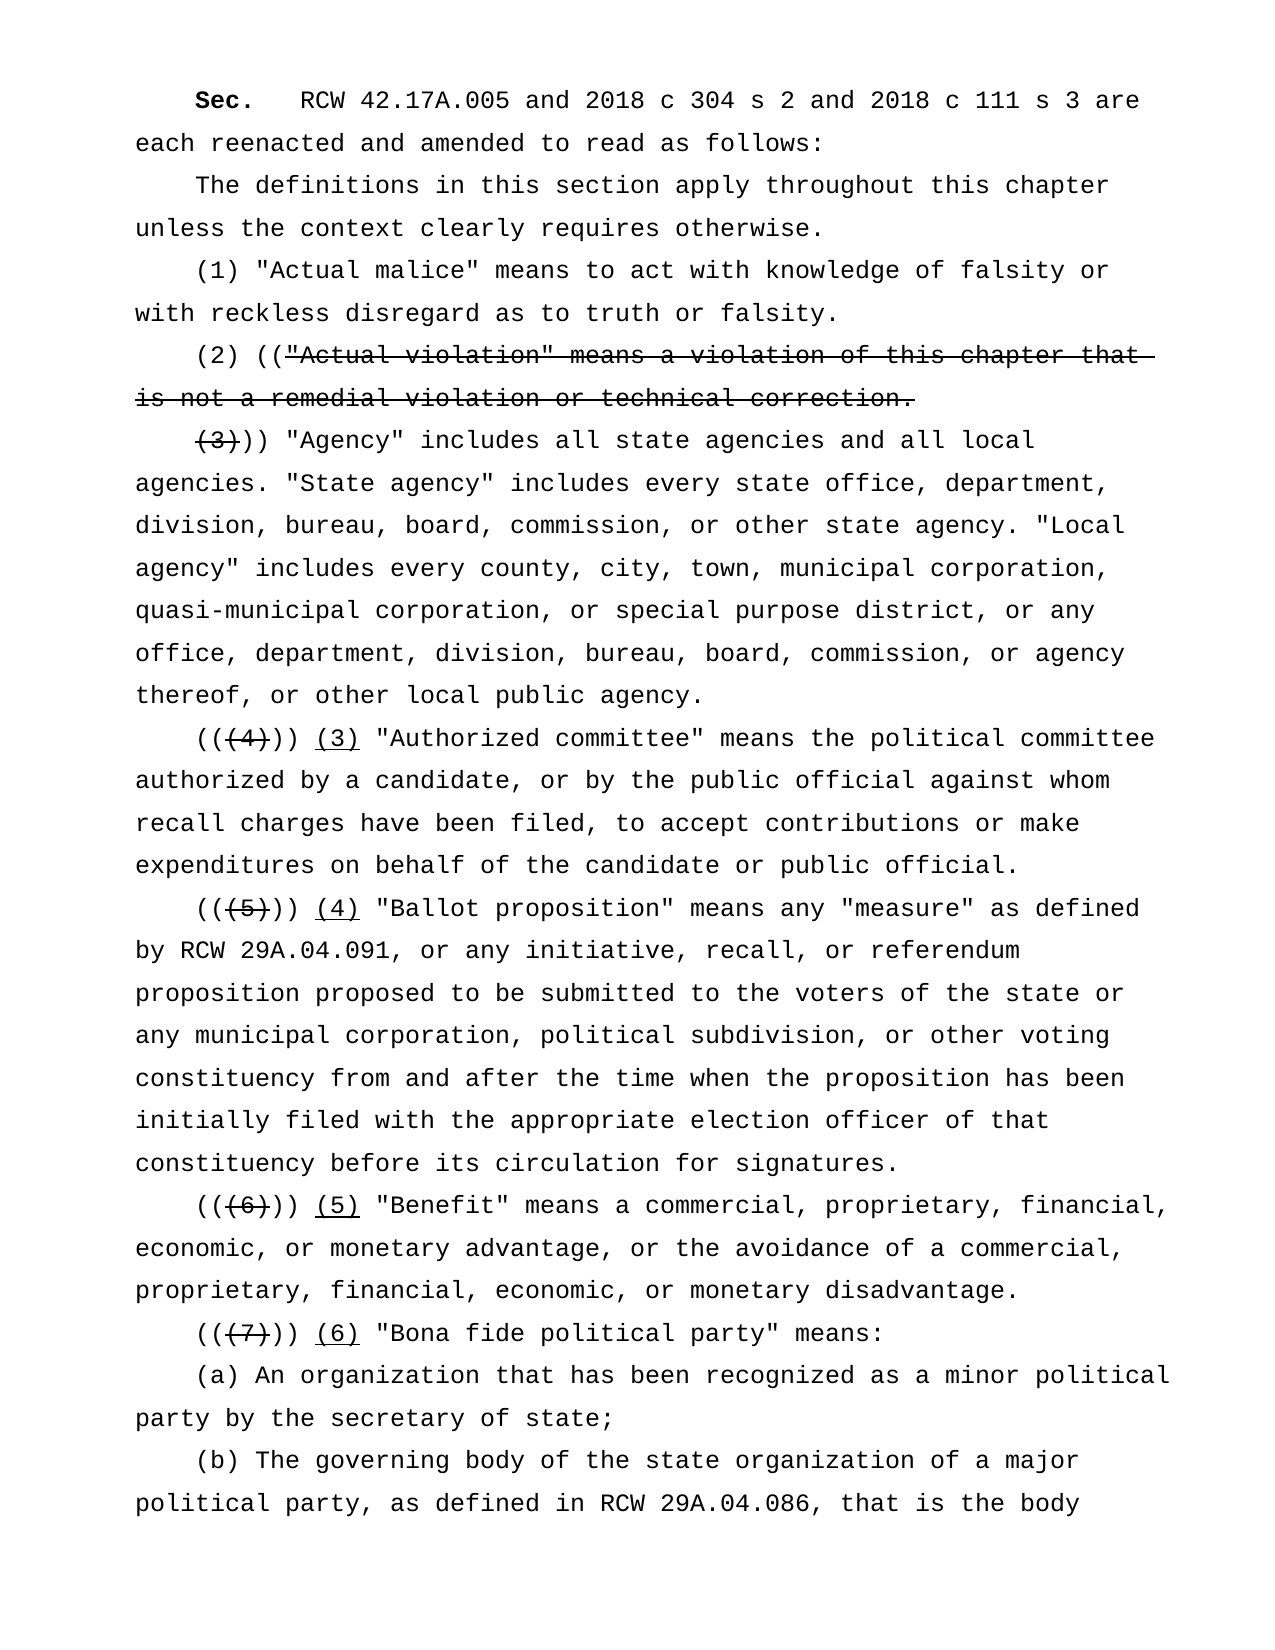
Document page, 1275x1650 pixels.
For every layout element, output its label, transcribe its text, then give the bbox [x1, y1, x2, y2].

text Sec. RCW 42.17A.005 and 2018 c 304 s 2 and 2018 c 111 s 3 are each reenacted and amended to read as follows: [135, 75, 1170, 160]
text (2) (("Actual violation" means a violation of this chapter that is not a remedial violation or technical correction. [135, 330, 1170, 415]
text (((4))) (3) "Authorized committee" means the political committee authorized by a candidate, or by the public official against whom recall charges have been filed, to accept contributions or make expenditures on behalf of the candidate or public official. [135, 712, 1170, 882]
text (1) "Actual malice" means to act with knowledge of falsity or with reckless disregard as to truth or falsity. [135, 245, 1170, 330]
text (a) An organization that has been recognized as a minor political party by the secretary of state; [135, 1350, 1170, 1435]
text (((5))) (4) "Ballot proposition" means any "measure" as defined by RCW 29A.04.091, or any initiative, recall, or referendum proposition proposed to be submitted to the voters of the state or any municipal corporation, political subdivision, or other voting constituency from and after the time when the proposition has been initially filed with the appropriate election officer of that constituency before its circulation for signatures. [135, 882, 1170, 1180]
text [135, 1435, 1170, 1520]
text The definitions in this section apply throughout this chapter unless the context clearly requires otherwise. [135, 160, 1170, 245]
text (((6))) (5) "Benefit" means a commercial, proprietary, financial, economic, or monetary advantage, or the avoidance of a commercial, proprietary, financial, economic, or monetary disadvantage. [135, 1180, 1170, 1307]
text (3))) "Agency" includes all state agencies and all local agencies. "State agency" includes every state office, department, division, bureau, board, commission, or other state agency. "Local agency" includes every county, city, town, municipal corporation, quasi-municipal corporation, or special purpose district, or any office, department, division, bureau, board, commission, or agency thereof, or other local public agency. [135, 415, 1170, 712]
text (((7))) (6) "Bona fide political party" means: [135, 1307, 1170, 1350]
